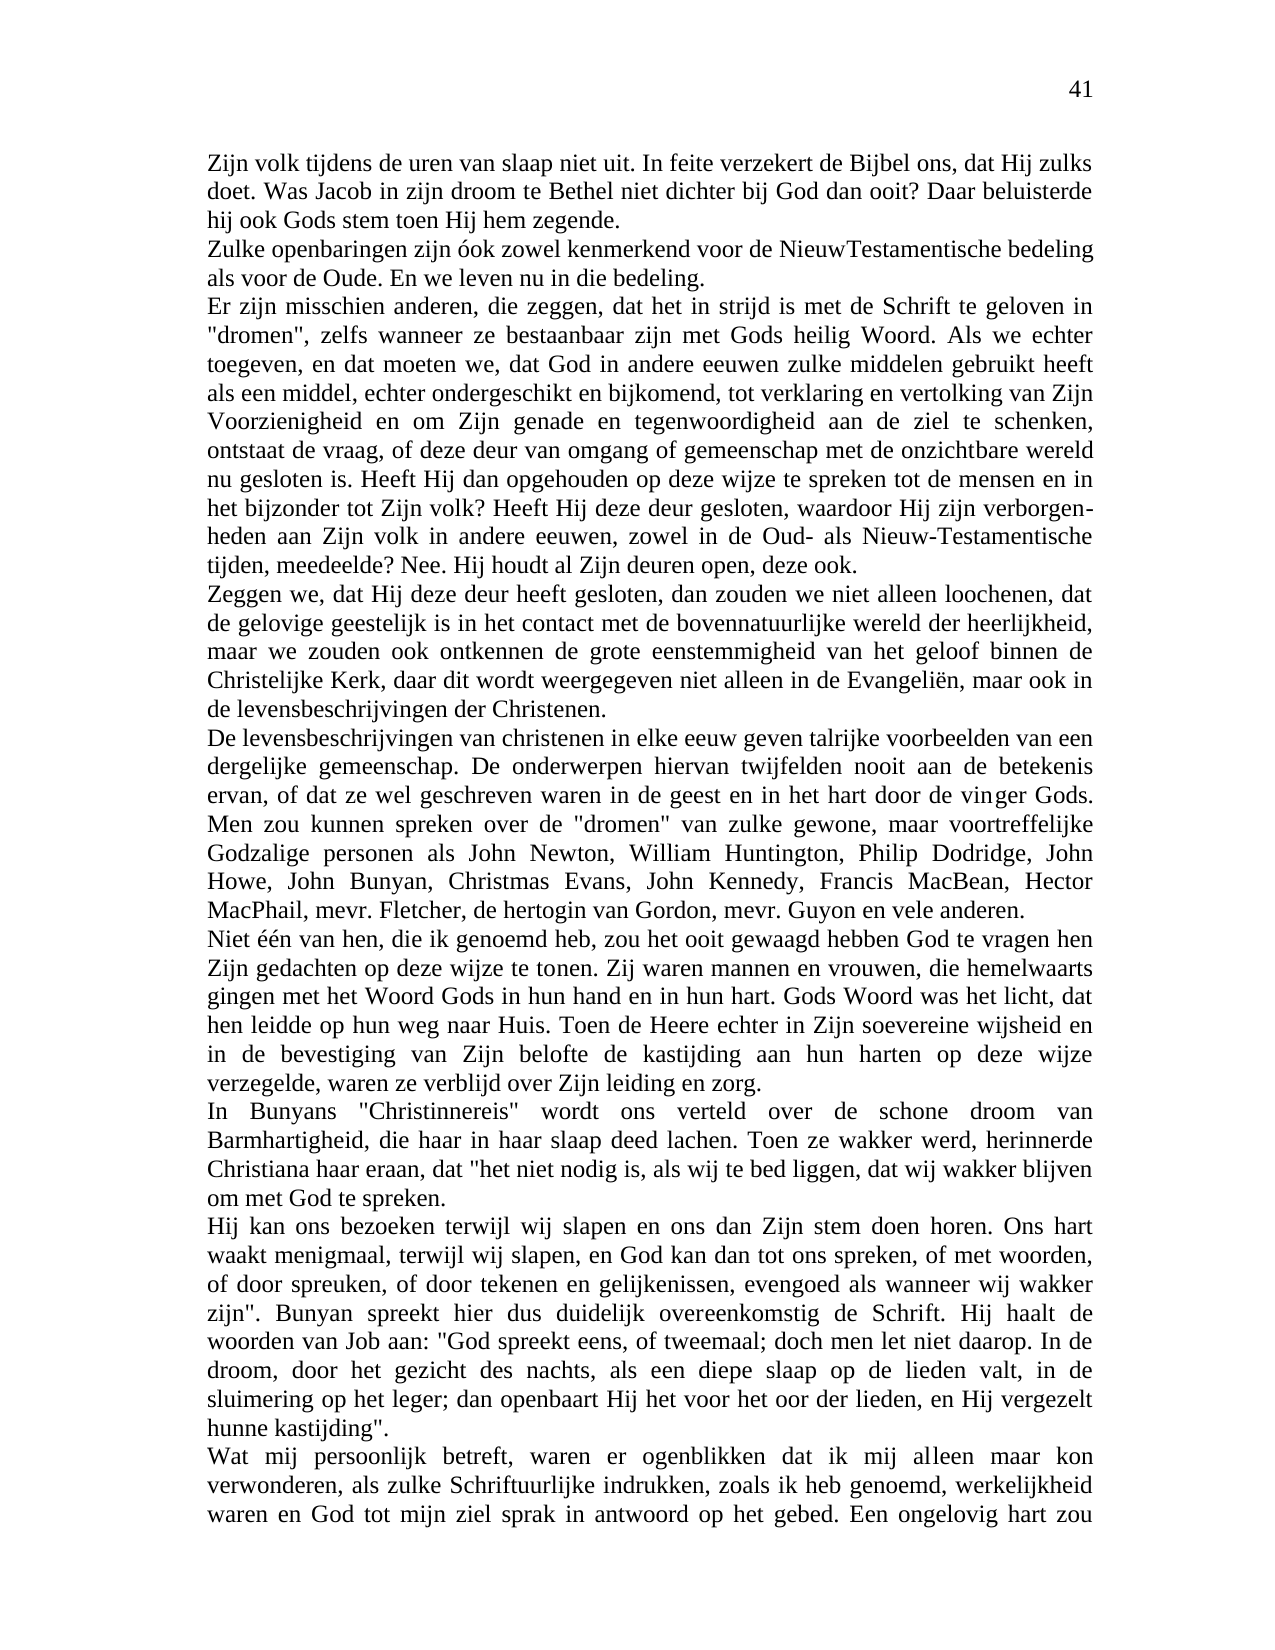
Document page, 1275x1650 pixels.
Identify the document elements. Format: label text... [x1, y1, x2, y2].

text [207, 148, 1094, 234]
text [207, 1441, 1094, 1528]
text Zulke openbaringen zijn óok zowel kenmerkend voor de NieuwTestamentische bedeling als voor de Oude. En we leven nu in die bedeling. [207, 234, 1094, 291]
text In Bunyans "Christinnereis" wordt ons verteld over de schone droom van Barmhartigheid, die haar in haar slaap deed lachen. Toen ze wakker werd, herinnerde Christiana haar eraan, dat "het niet nodig is, als wij te bed liggen, dat wij wakker blijven om met God te spreken. [207, 1096, 1094, 1211]
text Er zijn misschien anderen, die zeggen, dat het in strijd is met de Schrift te geloven in "dromen", zelfs wanneer ze bestaanbaar zijn met Gods heilig Woord. Als we echter toegeven, en dat moeten we, dat God in andere eeuwen zulke middelen gebruikt heeft als een middel, echter ondergeschikt en bijkomend, tot verklaring en vertolking van Zijn Voorzienigheid en om Zijn genade en tegenwoordigheid aan de ziel te schenken, ontstaat de vraag, of deze deur van omgang of gemeenschap met de onzichtbare wereld nu gesloten is. Heeft Hij dan opgehouden op deze wijze te spreken tot de mensen en in het bijzonder tot Zijn volk? Heeft Hij deze deur gesloten, waardoor Hij zijn verborgenheden aan Zijn volk in andere eeuwen, zowel in de Oud- als Nieuw-Testamentische tijden, meedeelde? Nee. Hij houdt al Zijn deuren open, deze ook. [207, 291, 1094, 579]
text De levensbeschrijvingen van christenen in elke eeuw geven talrijke voorbeelden van een dergelijke gemeenschap. De onderwerpen hiervan twijfelden nooit aan de betekenis ervan, of dat ze wel geschreven waren in de geest en in het hart door de vinger Gods. Men zou kunnen spreken over de "dromen" van zulke gewone, maar voortreffelijke Godzalige personen als John Newton, William Huntington, Philip Dodridge, John Howe, John Bunyan, Christmas Evans, John Kennedy, Francis MacBean, Hector MacPhail, mevr. Fletcher, de hertogin van Gordon, mevr. Guyon en vele anderen. [207, 723, 1094, 924]
text Niet één van hen, die ik genoemd heb, zou het ooit gewaagd hebben God te vragen hen Zijn gedachten op deze wijze te tonen. Zij waren mannen en vrouwen, die hemelwaarts gingen met het Woord Gods in hun hand en in hun hart. Gods Woord was het licht, dat hen leidde op hun weg naar Huis. Toen de Heere echter in Zijn soevereine wijsheid en in de bevestiging van Zijn belofte de kastijding aan hun harten op deze wijze verzegelde, waren ze verblijd over Zijn leiding en zorg. [207, 924, 1094, 1096]
text Hij kan ons bezoeken terwijl wij slapen en ons dan Zijn stem doen horen. Ons hart waakt menigmaal, terwijl wij slapen, en God kan dan tot ons spreken, of met woorden, of door spreuken, of door tekenen en gelijkenissen, evengoed als wanneer wij wakker zijn". Bunyan spreekt hier dus duidelijk overeenkomstig de Schrift. Hij haalt de woorden van Job aan: "God spreekt eens, of tweemaal; doch men let niet daarop. In de droom, door het gezicht des nachts, als een diepe slaap op de lieden valt, in de sluimering op het leger; dan openbaart Hij het voor het oor der lieden, en Hij vergezelt hunne kastijding". [207, 1211, 1094, 1441]
text Zeggen we, dat Hij deze deur heeft gesloten, dan zouden we niet alleen loochenen, dat de gelovige geestelijk is in het contact met de bovennatuurlijke wereld der heerlijkheid, maar we zouden ook ontkennen de grote eenstemmigheid van het geloof binnen de Christelijke Kerk, daar dit wordt weergegeven niet alleen in de Evangeliën, maar ook in de levensbeschrijvingen der Christenen. [207, 579, 1094, 723]
